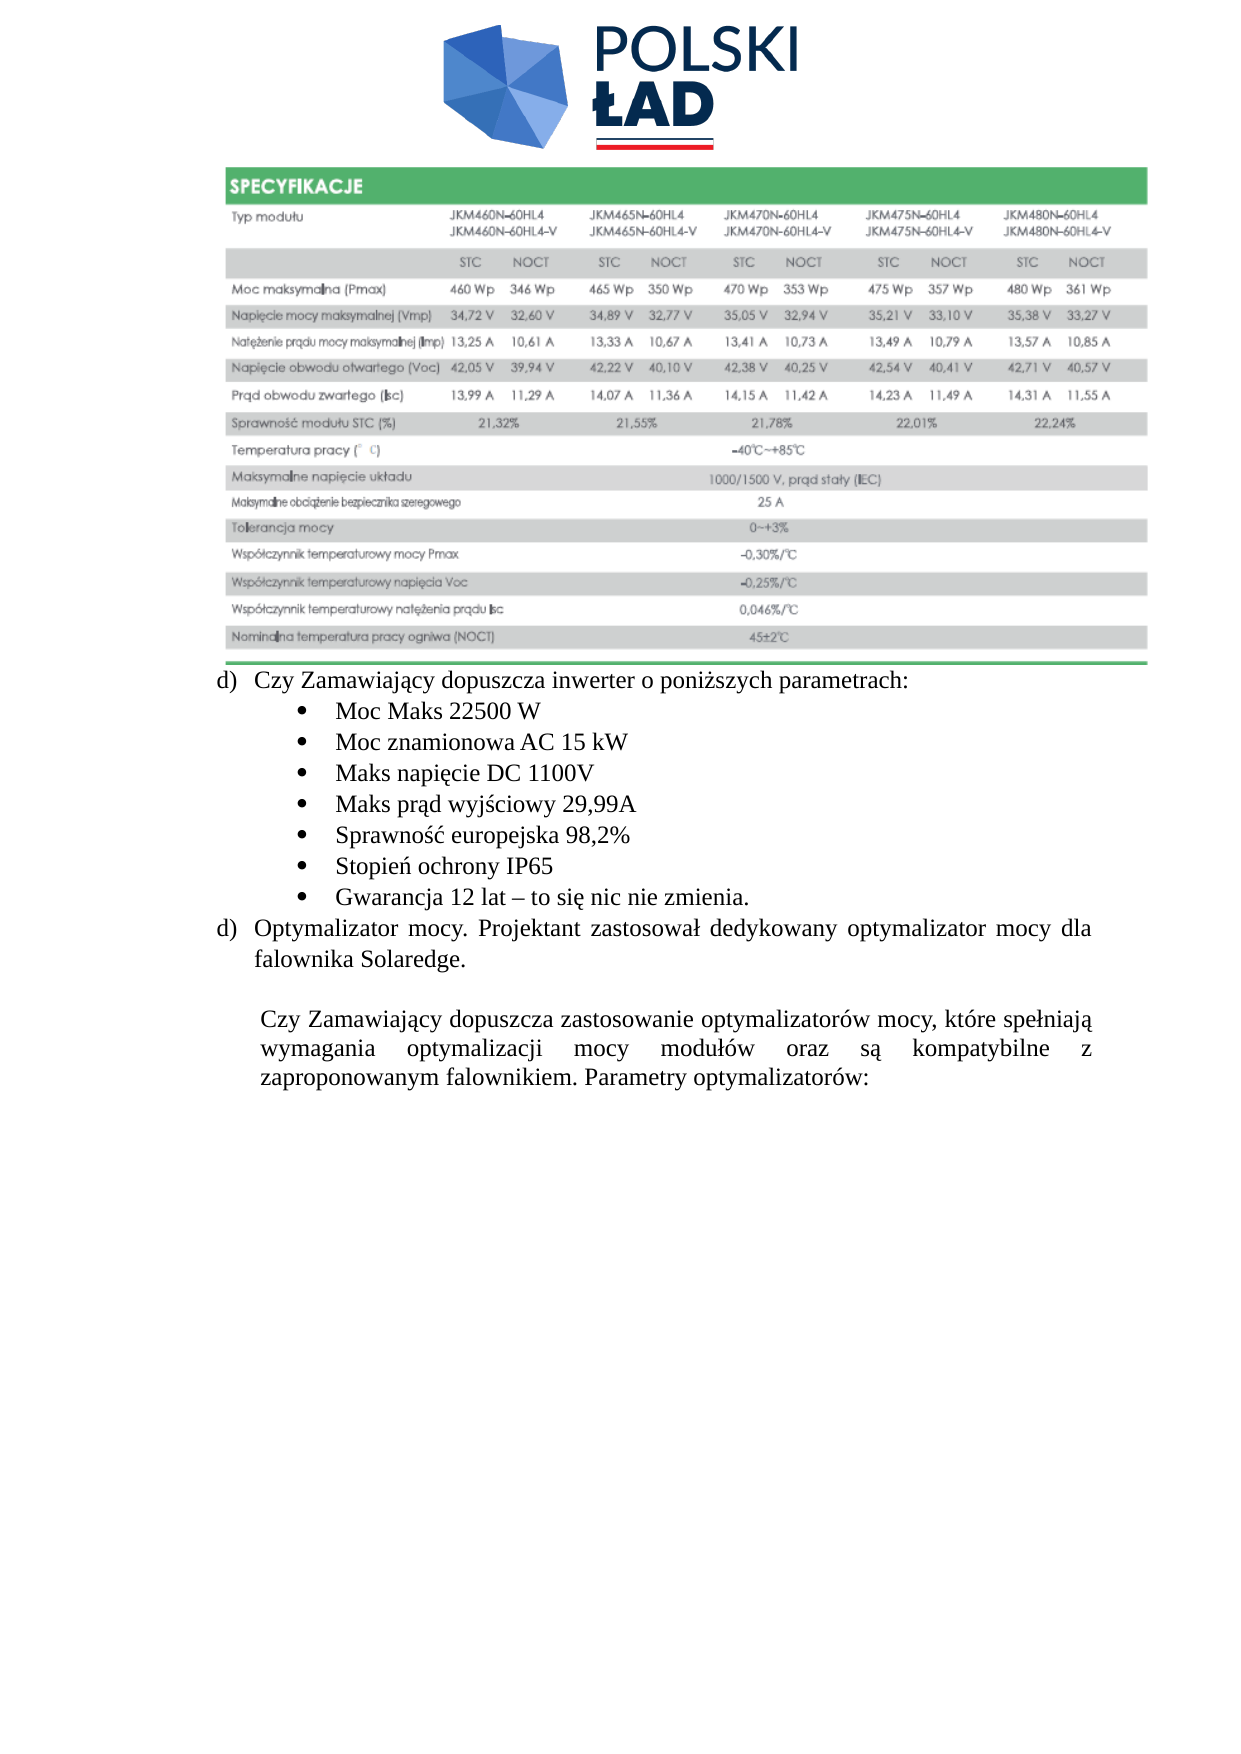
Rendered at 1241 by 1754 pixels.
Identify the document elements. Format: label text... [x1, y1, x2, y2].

list Sprawność europejska 98,2% [298, 820, 1093, 849]
list Moc Maks 22500 W [298, 696, 1093, 725]
list Maks napięcie DC 1100V [298, 758, 1093, 787]
list Gwarancja 12 lat – to się nic nie zmienia. [298, 882, 1093, 911]
picture [222, 161, 1168, 665]
list Maks prąd wyjściowy 29,99A [298, 789, 1093, 818]
picture [443, 25, 797, 150]
list Optymalizator mocy. Projektant zastosował dedykowany optymalizator mocy dla falownika Solaredge. [216, 913, 1093, 973]
list Czy Zamawiający dopuszcza inwerter o poniższych parametrach: [216, 665, 1093, 694]
list Czy Zamawiający dopuszcza zastosowanie optymalizatorów mocy, które spełniają wymagania optymalizacji mocy modułów oraz są kompatybilne z zaproponowanym falownikiem. Parametry optymalizatorów: [260, 1004, 1093, 1090]
list Moc znamionowa AC 15 kW [298, 727, 1093, 756]
list Stopień ochrony IP65 [298, 851, 1093, 880]
